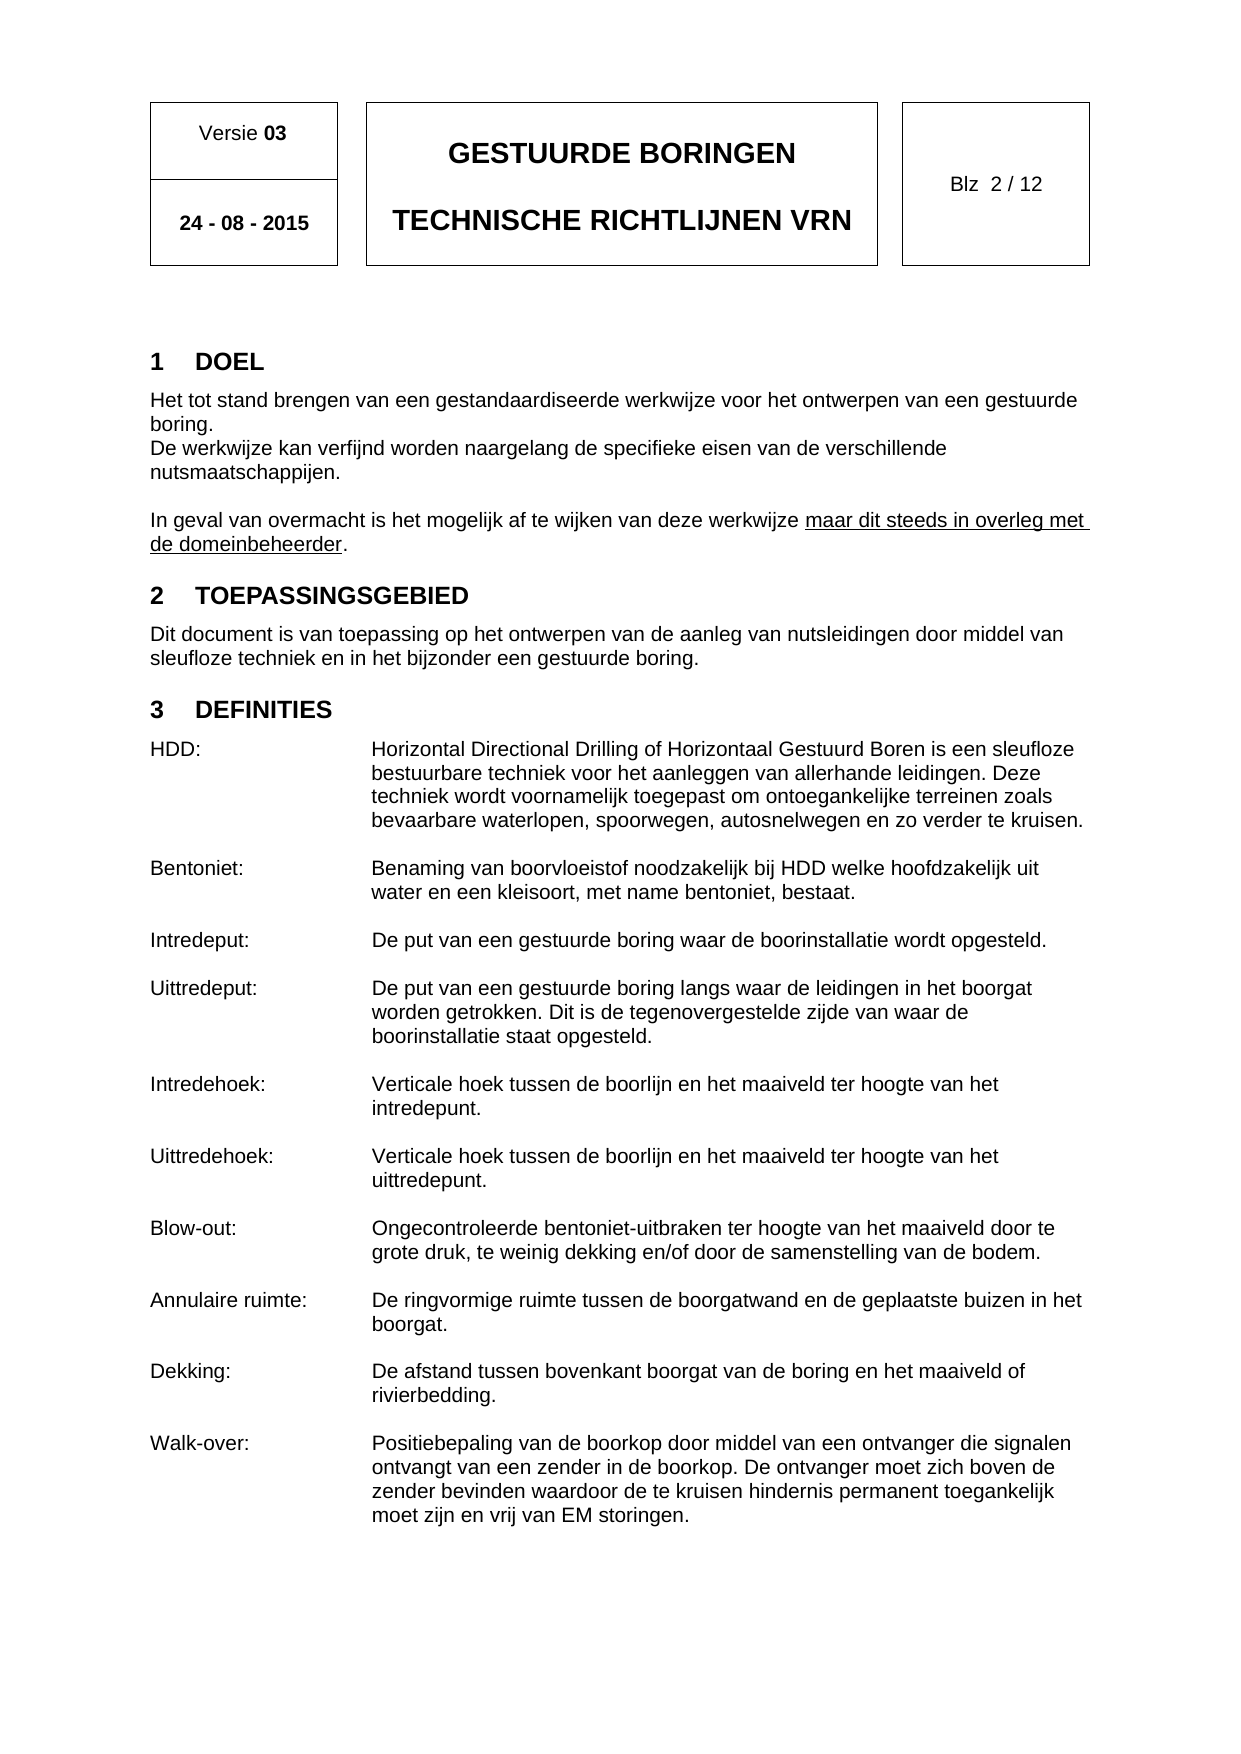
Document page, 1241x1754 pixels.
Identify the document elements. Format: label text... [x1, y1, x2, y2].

text Intredeput: De put van een gestuurde boring waar de boorinstallatie wordt opgesteld. [150, 928, 1090, 952]
text Uittredehoek: Verticale hoek tussen de boorlijn en het maaiveld ter hoogte van het uittredepunt. [150, 1144, 1090, 1192]
text Intredehoek: Verticale hoek tussen de boorlijn en het maaiveld ter hoogte van het intredepunt. [150, 1072, 1090, 1120]
text Het tot stand brengen van een gestandaardiseerde werkwijze voor het ontwerpen van een gestuurde boring. [150, 388, 1090, 436]
text Dit document is van toepassing op het ontwerpen van de aanleg van nutsleidingen door middel van sleufloze techniek en in het bijzonder een gestuurde boring. [150, 622, 1090, 670]
text Bentoniet: Benaming van boorvloeistof noodzakelijk bij HDD welke hoofdzakelijk uit water en een kleisoort, met name bentoniet, bestaat. [150, 856, 1090, 904]
text Blow-out: Ongecontroleerde bentoniet-uitbraken ter hoogte van het maaiveld door te grote druk, te weinig dekking en/of door de samenstelling van de bodem. [150, 1216, 1090, 1263]
text HDD: Horizontal Directional Drilling of Horizontaal Gestuurd Boren is een sleufloze bestuurbare techniek voor het aanleggen van allerhande leidingen. Deze techniek wordt voornamelijk toegepast om ontoegankelijke terreinen zoals bevaarbare waterlopen, spoorwegen, autosnelwegen en zo verder te kruisen. [150, 736, 1090, 832]
text Dekking: De afstand tussen bovenkant boorgat van de boring en het maaiveld of rivierbedding. [150, 1359, 1090, 1407]
subtitle DOEL [150, 347, 1090, 376]
text Annulaire ruimte: De ringvormige ruimte tussen de boorgatwand en de geplaatste buizen in het boorgat. [150, 1287, 1090, 1335]
text Uittredeput: De put van een gestuurde boring langs waar de leidingen in het boorgat worden getrokken. Dit is de tegenovergestelde zijde van waar de boorinstallatie staat opgesteld. [150, 976, 1090, 1048]
subtitle TOEPASSINGSGEBIED [150, 581, 1090, 610]
text In geval van overmacht is het mogelijk af te wijken van deze werkwijze maar dit steeds in overleg met de domeinbeheerder. [150, 508, 1090, 556]
text De werkwijze kan verfijnd worden naargelang de specifieke eisen van de verschillende nutsmaatschappijen. [150, 436, 1090, 484]
subtitle DEFINITIES [150, 695, 1090, 724]
text Walk-over: Positiebepaling van de boorkop door middel van een ontvanger die signalen ontvangt van een zender in de boorkop. De ontvanger moet zich boven de zender bevinden waardoor de te kruisen hindernis permanent toegankelijk moet zijn en vrij van EM storingen. [150, 1431, 1090, 1527]
